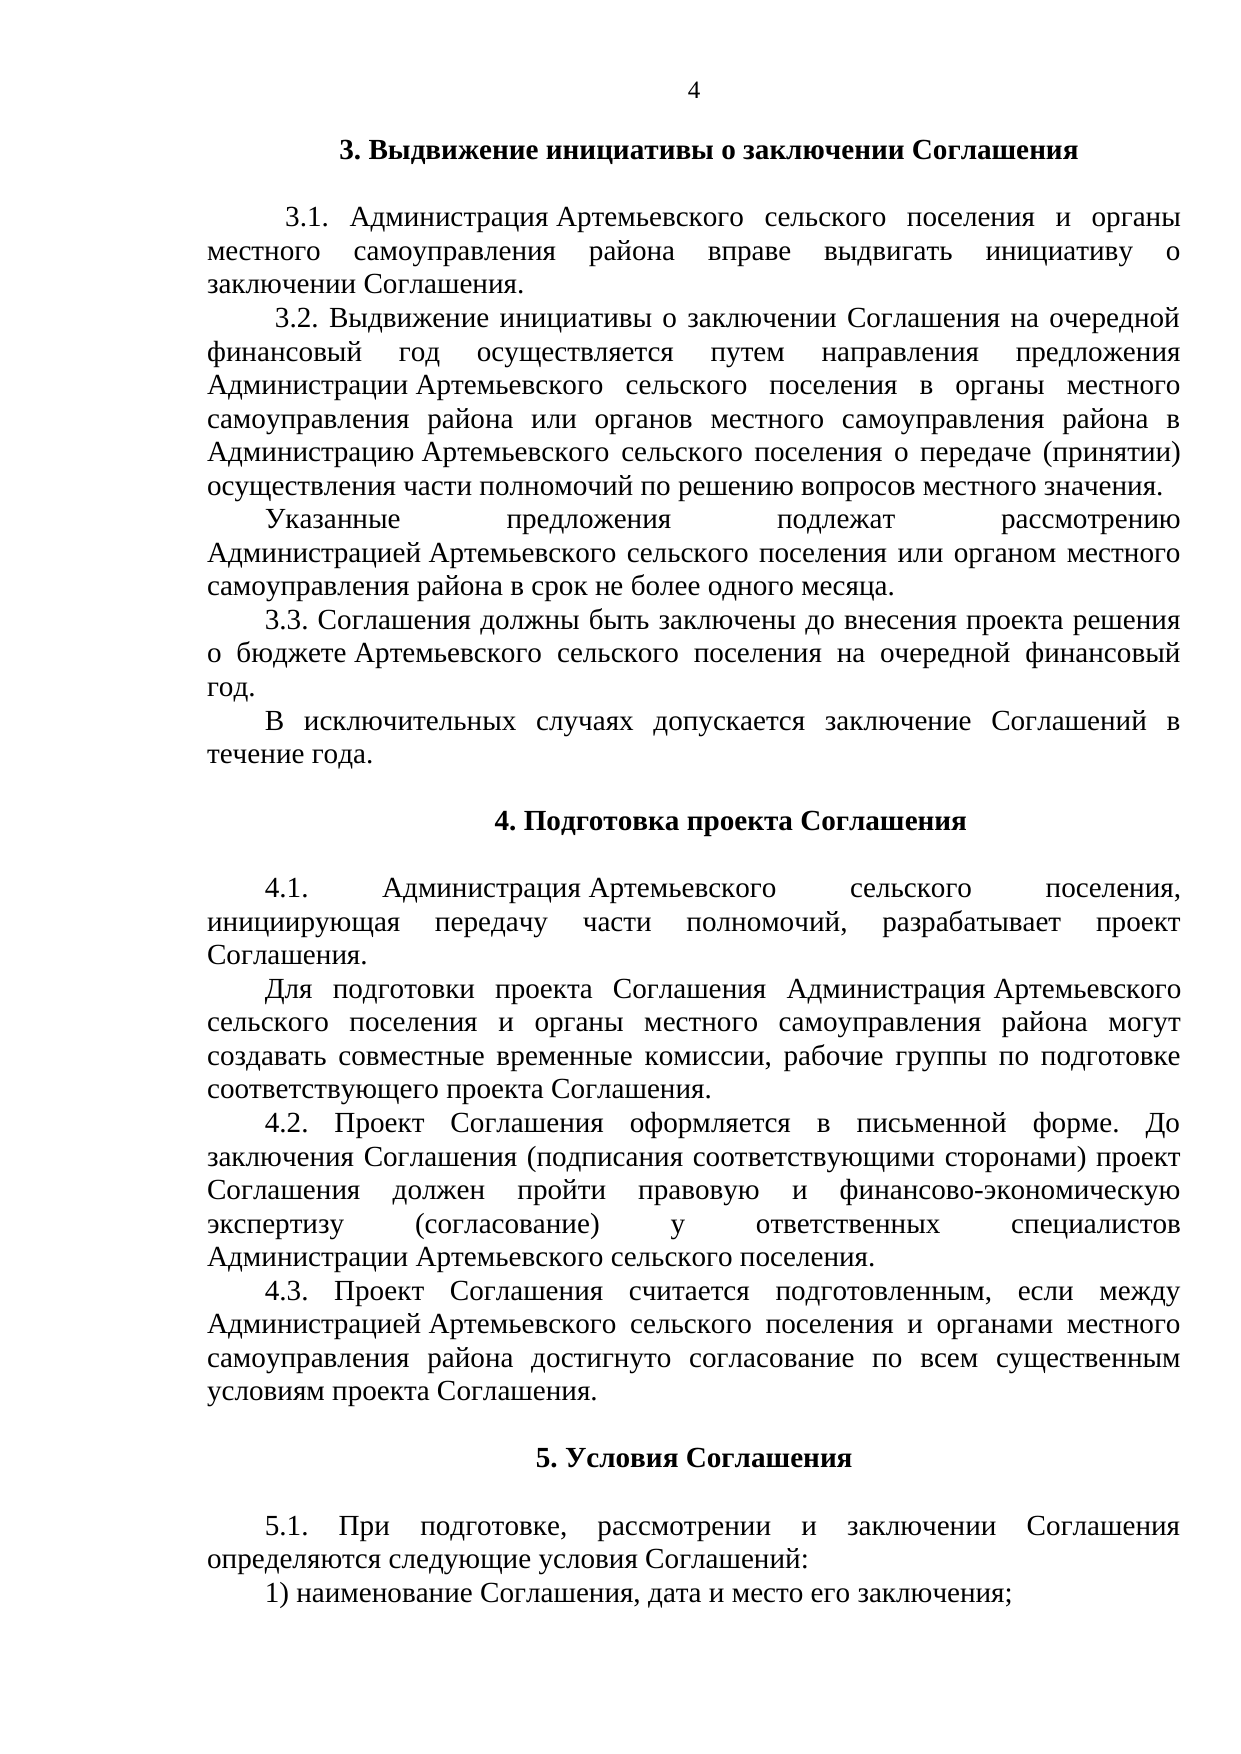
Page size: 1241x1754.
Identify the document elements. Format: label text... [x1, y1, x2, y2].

text В исключительных случаях допускается заключение Соглашений в течение года. [207, 703, 1181, 770]
text 4. Подготовка проекта Соглашения [280, 803, 1181, 837]
text 4.3. Проект Соглашения считается подготовленным, если между Администрацией Артемьевского сельского поселения и органами местного самоуправления района достигнуто согласование по всем существенным условиям проекта Соглашения. [207, 1273, 1181, 1407]
text Указанные предложения подлежат рассмотрению Администрацией Артемьевского сельского поселения или органом местного самоуправления района в срок не более одного месяца. [207, 501, 1181, 602]
text 3.3. Соглашения должны быть заключены до внесения проекта решения о бюджете Артемьевского сельского поселения на очередной финансовый год. [207, 602, 1181, 703]
text 4.1. Администрация Артемьевского сельского поселения, инициирующая передачу части полномочий, разрабатывает проект Соглашения. [207, 870, 1181, 971]
text 5. Условия Соглашения [207, 1441, 1181, 1474]
text 5.1. При подготовке, рассмотрении и заключении Соглашения определяются следующие условия Соглашений: [207, 1508, 1181, 1575]
text 3.2. Выдвижение инициативы о заключении Соглашения на очередной финансовый год осуществляется путем направления предложения Администрации Артемьевского сельского поселения в органы местного самоуправления района или органов местного самоуправления района в Администрацию Артемьевского сельского поселения о передаче (принятии) осуществления части полномочий по решению вопросов местного значения. [207, 300, 1181, 501]
text 3.1. Администрация Артемьевского сельского поселения и органы местного самоуправления района вправе выдвигать инициативу о заключении Соглашения. [207, 199, 1181, 300]
text 3. Выдвижение инициативы о заключении Соглашения [244, 132, 1181, 166]
text 1) наименование Соглашения, дата и место его заключения; [207, 1575, 1181, 1608]
text 4.2. Проект Соглашения оформляется в письменной форме. До заключения Соглашения (подписания соответствующими сторонами) проект Соглашения должен пройти правовую и финансово-экономическую экспертизу (согласование) у ответственных специалистов Администрации Артемьевского сельского поселения. [207, 1105, 1181, 1273]
text Для подготовки проекта Соглашения Администрация Артемьевского сельского поселения и органы местного самоуправления района могут создавать совместные временные комиссии, рабочие группы по подготовке соответствующего проекта Соглашения. [207, 971, 1181, 1105]
